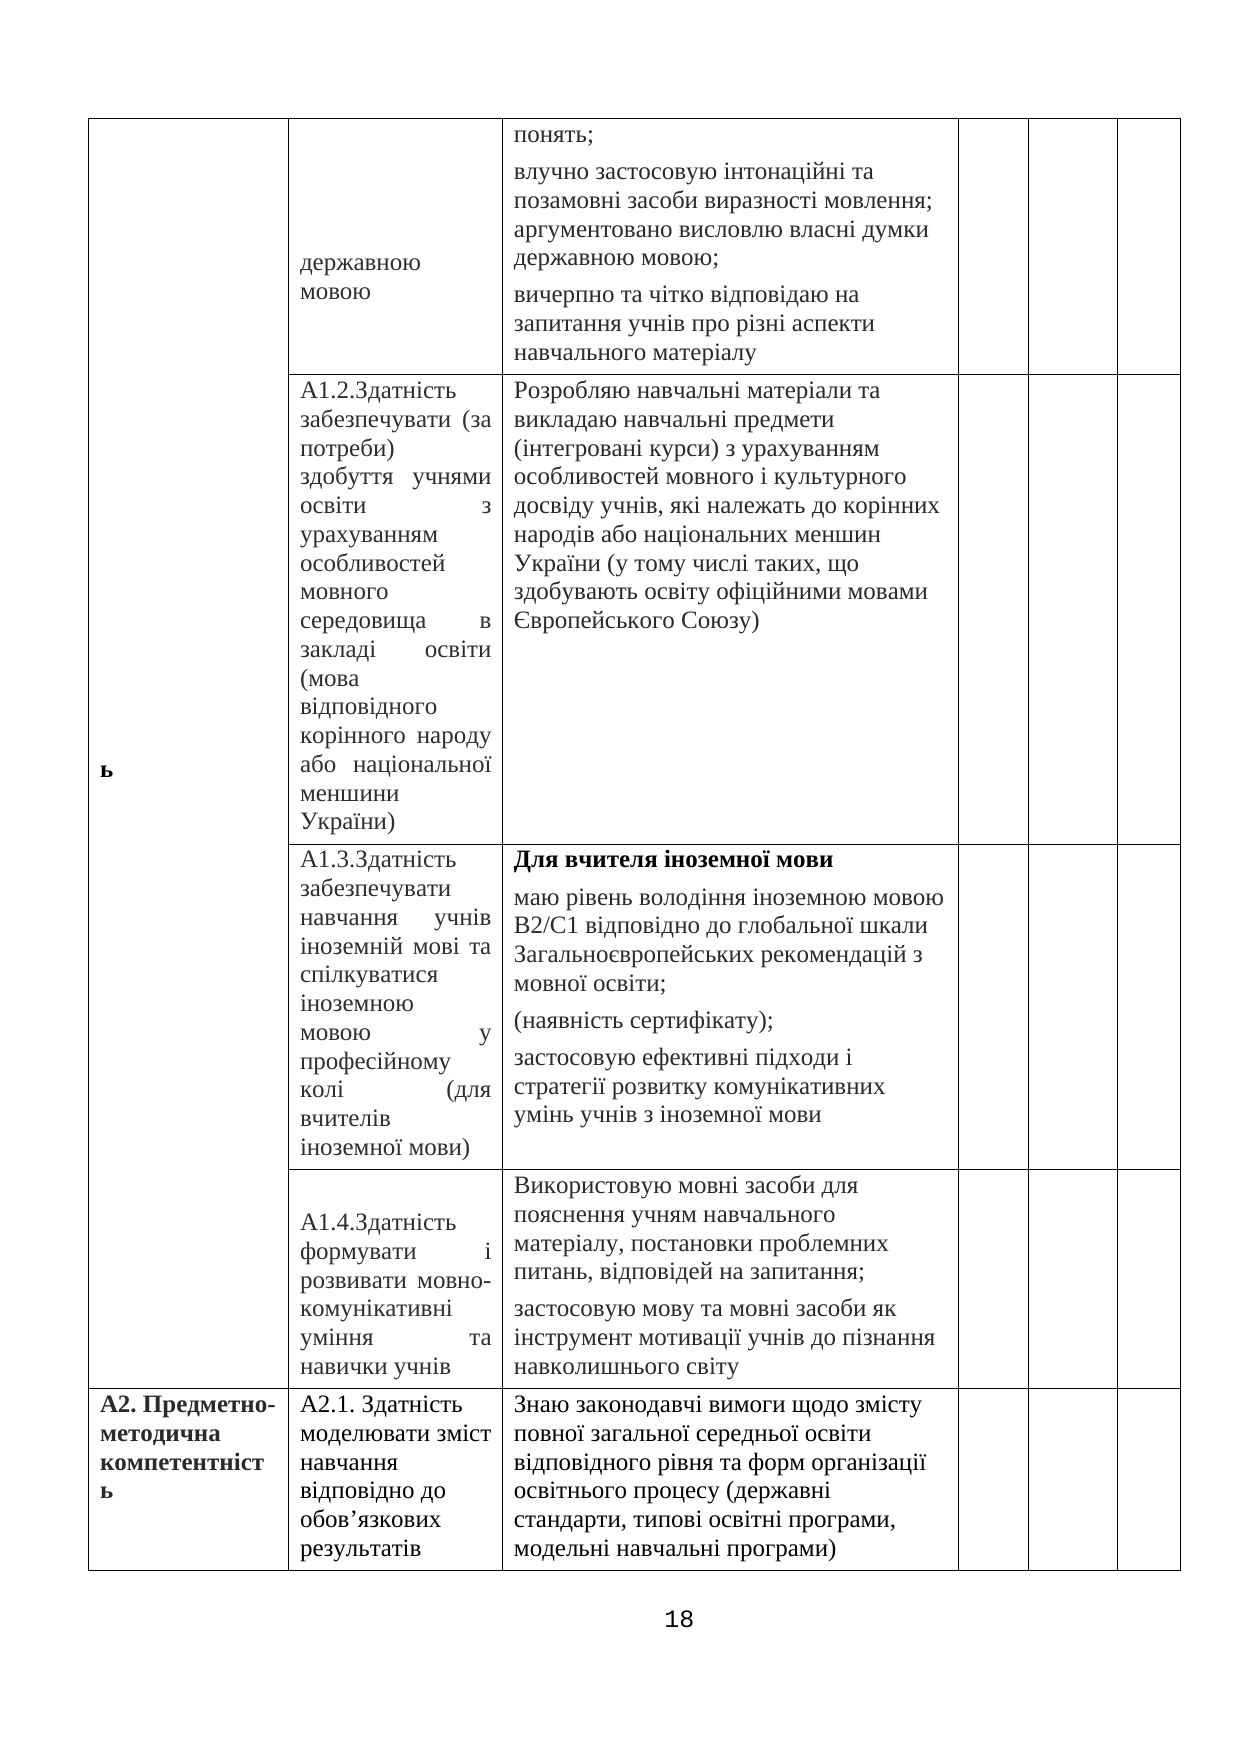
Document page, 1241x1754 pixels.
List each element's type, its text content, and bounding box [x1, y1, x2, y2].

table_cell [959, 845, 1028, 1169]
table_cell [959, 1389, 1028, 1570]
table_cell [1029, 845, 1117, 1169]
table_cell [1029, 1389, 1117, 1570]
table_cell [1029, 1170, 1117, 1388]
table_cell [289, 1389, 502, 1570]
table_cell [1118, 1389, 1180, 1570]
table_cell [959, 375, 1028, 843]
table_cell [1029, 375, 1117, 843]
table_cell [503, 1389, 958, 1570]
table_cell А1.3.Здатність забезпечувати навчання учнів іноземній мові та спілкуватися іноземною мовою у професійному колі (для вчителів іноземної мови) [289, 845, 502, 1169]
table_cell А1.2.Здатність забезпечувати (за потреби) здобуття учнями освіти з урахуванням особливостей мовного середовища в закладі освіти (мова відповідного корінного народу або національної меншини України) [289, 375, 502, 843]
table_cell Розробляю навчальні матеріали та викладаю навчальні предмети (інтегровані курси) з урахуванням особливостей мовного і культурного досвіду учнів, які належать до корінних народів або національних меншин України (у тому числі таких, що здобувають освіту офіційними мовами Європейського Союзу) [503, 375, 958, 843]
table_cell Використовую мовні засоби для пояснення учням навчального матеріалу, постановки проблемних питань, відповідей на запитання; застосовую мову та мовні засоби як інструмент мотивації учнів до пізнання навколишнього світу [503, 1170, 958, 1388]
table_cell [1118, 119, 1180, 374]
table_cell [1118, 1170, 1180, 1388]
table_cell А1.4.Здатність формувати і розвивати мовно- комунікативні уміння та навички учнів [289, 1170, 502, 1388]
table_cell [959, 119, 1028, 374]
table_cell [1029, 119, 1117, 374]
table_cell [959, 1170, 1028, 1388]
table_cell [1118, 375, 1180, 843]
table_cell Для вчителя іноземної мови маю рівень володіння іноземною мовою В2/С1 відповідно до глобальної шкали Загальноєвропейських рекомендацій з мовної освіти; (наявність сертифікату); застосовую ефективні підходи і стратегії розвитку комунікативних умінь учнів з іноземної мови [503, 845, 958, 1169]
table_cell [503, 119, 958, 374]
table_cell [89, 1389, 288, 1570]
table_cell [1118, 845, 1180, 1169]
